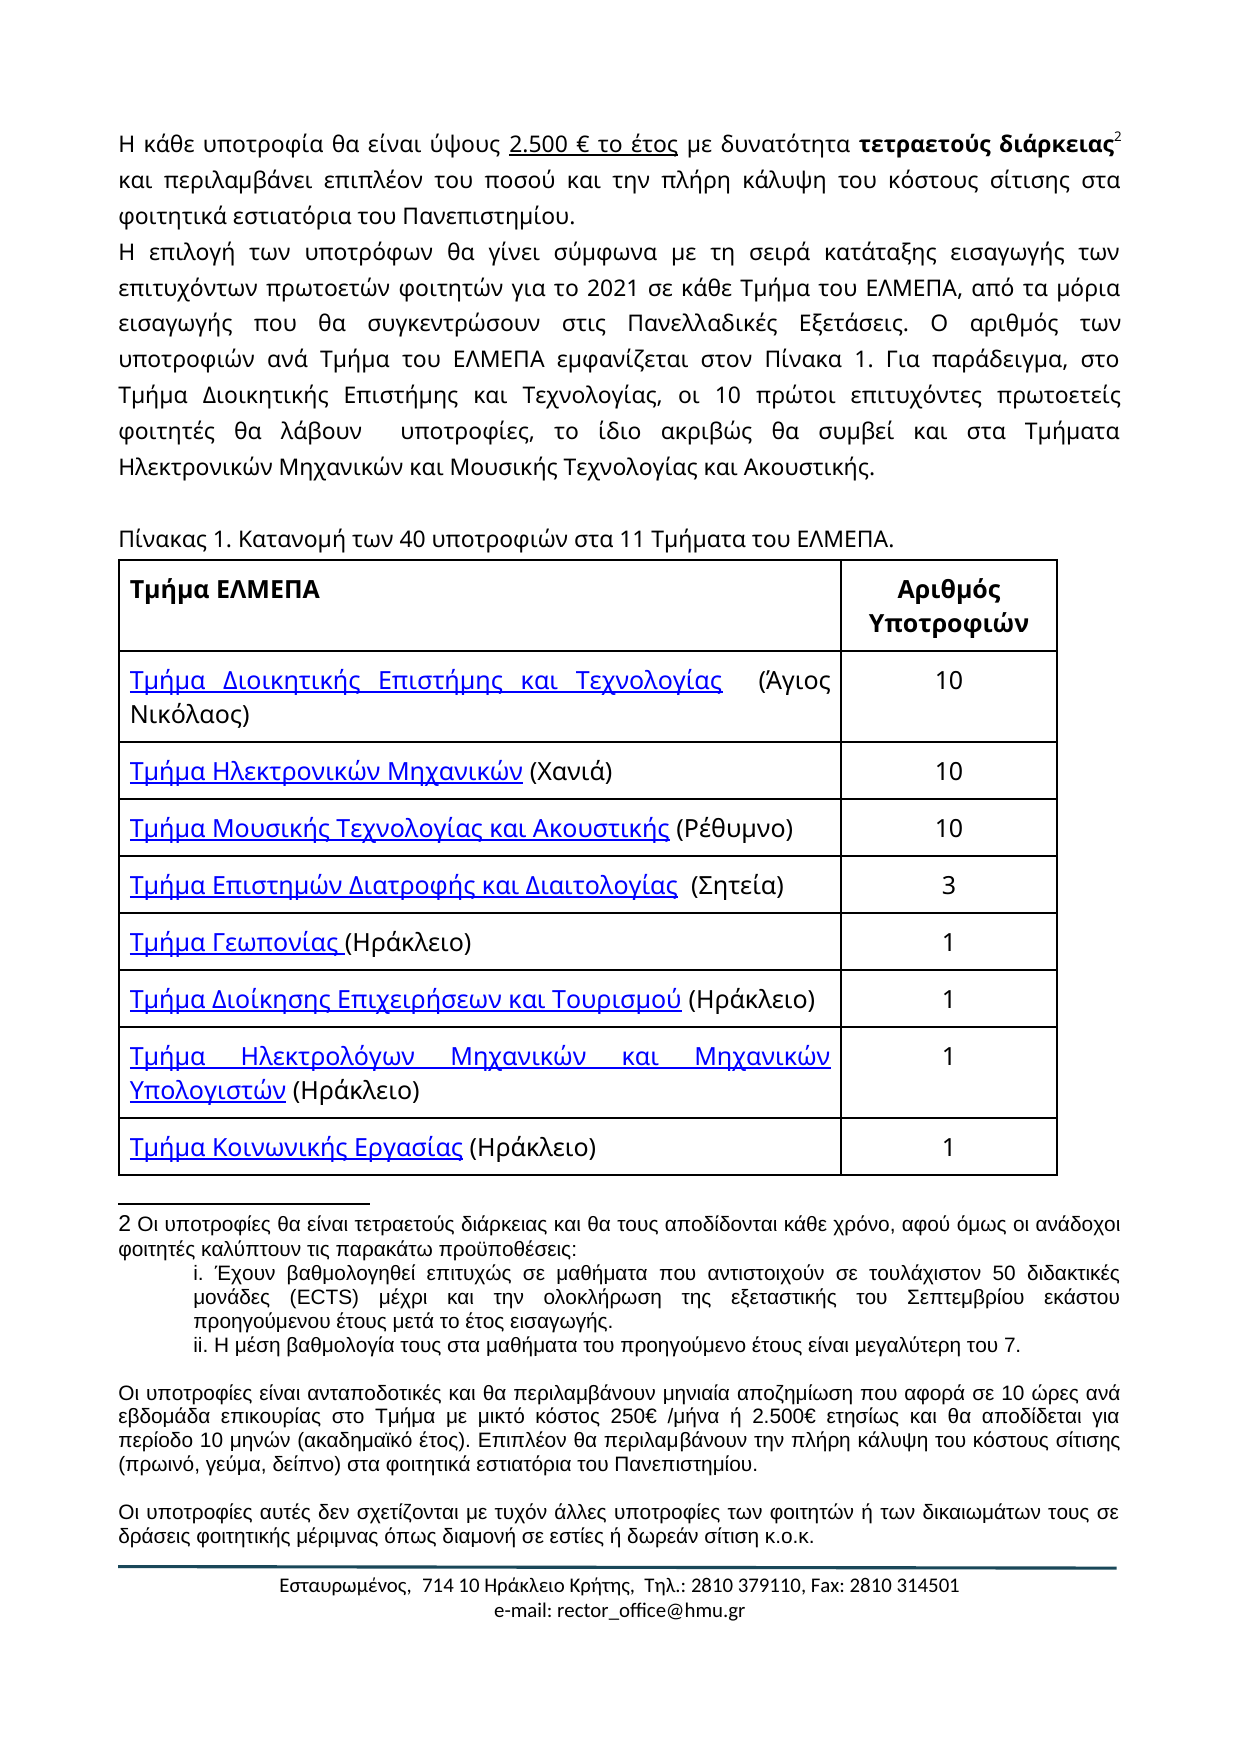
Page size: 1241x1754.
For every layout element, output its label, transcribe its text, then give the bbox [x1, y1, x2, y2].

table_cell Τμήμα Διοικητικής Επιστήμης και Τεχνολογίας (Άγιος Νικόλαος) [120, 652, 840, 741]
table_cell Τμήμα Μουσικής Τεχνολογίας και Ακουστικής (Ρέθυμνο) [120, 800, 840, 855]
table_header Αριθμός Υποτροφιών [842, 561, 1056, 650]
table_cell 3 [842, 857, 1056, 912]
text Η επιλογή των υποτρόφων θα γίνει σύμφωνα με τη σειρά κατάταξης εισαγωγής των επιτυχόντων πρωτοετών φοιτητών για το 2021 σε κάθε Τμήμα του ΕΛΜΕΠΑ, από τα μόρια εισαγωγής που θα συγκεντρώσουν στις Πανελλαδικές Εξετάσεις. Ο αριθμός των υποτροφιών ανά Τμήμα του ΕΛΜΕΠΑ εμφανίζεται στον Πίνακα 1. Για παράδειγμα, στο Τμήμα Διοικητικής Επιστήμης και Τεχνολογίας, οι 10 πρώτοι επιτυχόντες πρωτοετείς φοιτητές θα λάβουν υποτροφίες, το ίδιο ακριβώς θα συμβεί και στα Τμήματα Ηλεκτρονικών Μηχανικών και Μουσικής Τεχνολογίας και Ακουστικής. [118, 236, 1121, 482]
table_cell 1 [842, 971, 1056, 1026]
text Πίνακας 1. Κατανομή των 40 υποτροφιών στα 11 Τμήματα του ΕΛΜΕΠΑ. [118, 523, 1121, 554]
table_cell Τμήμα Ηλεκτρολόγων Μηχανικών και Μηχανικών Υπολογιστών (Ηράκλειο) [120, 1028, 840, 1117]
table_cell Τμήμα Διοίκησης Επιχειρήσεων και Τουρισμού (Ηράκλειο) [120, 971, 840, 1026]
table_cell Τμήμα Ηλεκτρονικών Μηχανικών (Χανιά) [120, 743, 840, 798]
table_cell 1 [842, 1028, 1056, 1117]
table_cell 10 [842, 652, 1056, 741]
table_cell 10 [842, 800, 1056, 855]
table_header Τμήμα ΕΛΜΕΠΑ [120, 561, 840, 650]
table_cell 1 [842, 1119, 1056, 1174]
table_cell Τμήμα Γεωπονίας (Ηράκλειο) [120, 914, 840, 969]
table_cell Τμήμα Κοινωνικής Εργασίας (Ηράκλειο) [120, 1119, 840, 1174]
table_cell 1 [842, 914, 1056, 969]
table_cell Τμήμα Επιστημών Διατροφής και Διαιτολογίας (Σητεία) [120, 857, 840, 912]
table_cell 10 [842, 743, 1056, 798]
text Η κάθε υποτροφία θα είναι ύψους 2.500 € το έτος με δυνατότητα τετραετούς διάρκειας και περιλαμβάνει επιπλέον του ποσού και την πλήρη κάλυψη του κόστους σίτισης στα φοιτητικά εστιατόρια του Πανεπιστημίου. [118, 128, 1121, 231]
